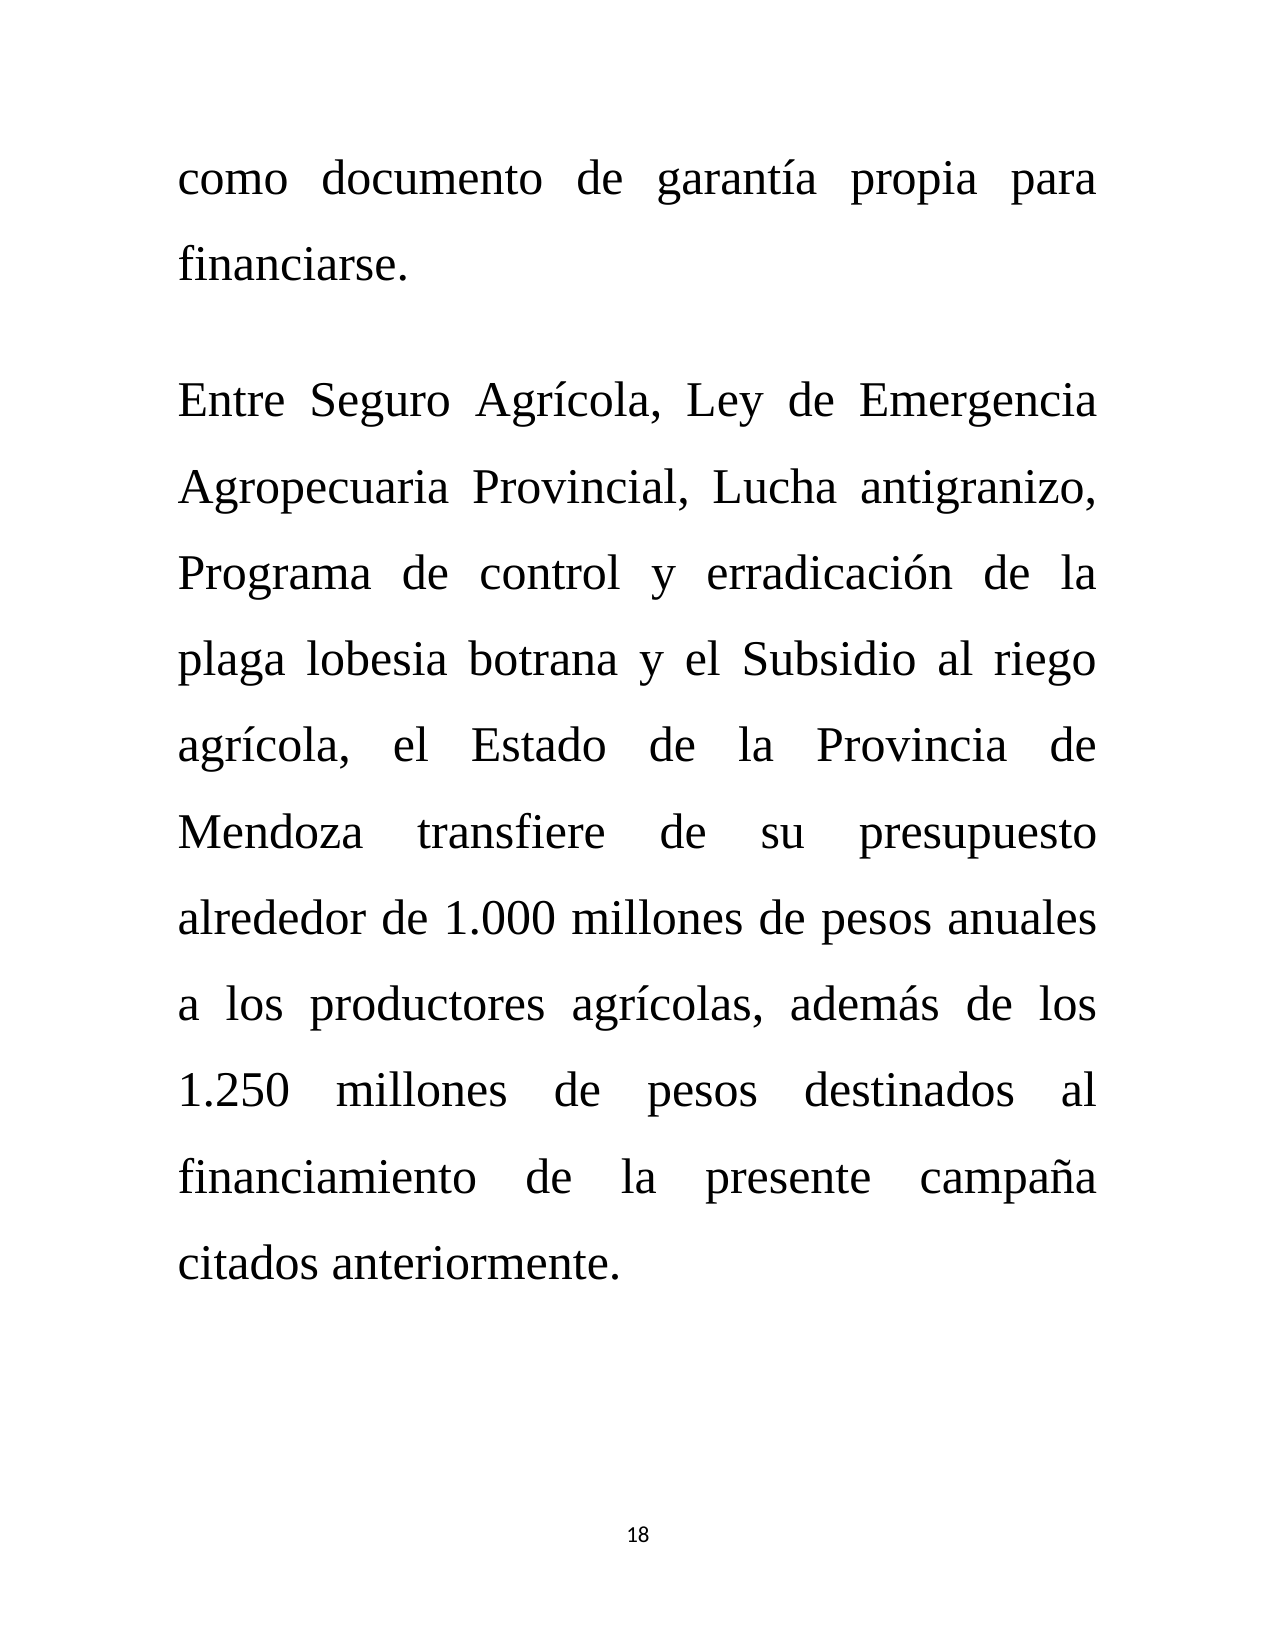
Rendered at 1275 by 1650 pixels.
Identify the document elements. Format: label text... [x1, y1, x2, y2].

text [177, 148, 1098, 291]
text Entre Seguro Agrícola, Ley de Emergencia Agropecuaria Provincial, Lucha antigranizo, Programa de control y erradicación de la plaga lobesia botrana y el Subsidio al riego agrícola, el Estado de la Provincia de Mendoza transfiere de su presupuesto alrededor de 1.000 millones de pesos anuales a los productores agrícolas, además de los 1.250 millones de pesos destinados al financiamiento de la presente campaña citados anteriormente. [177, 370, 1098, 1290]
